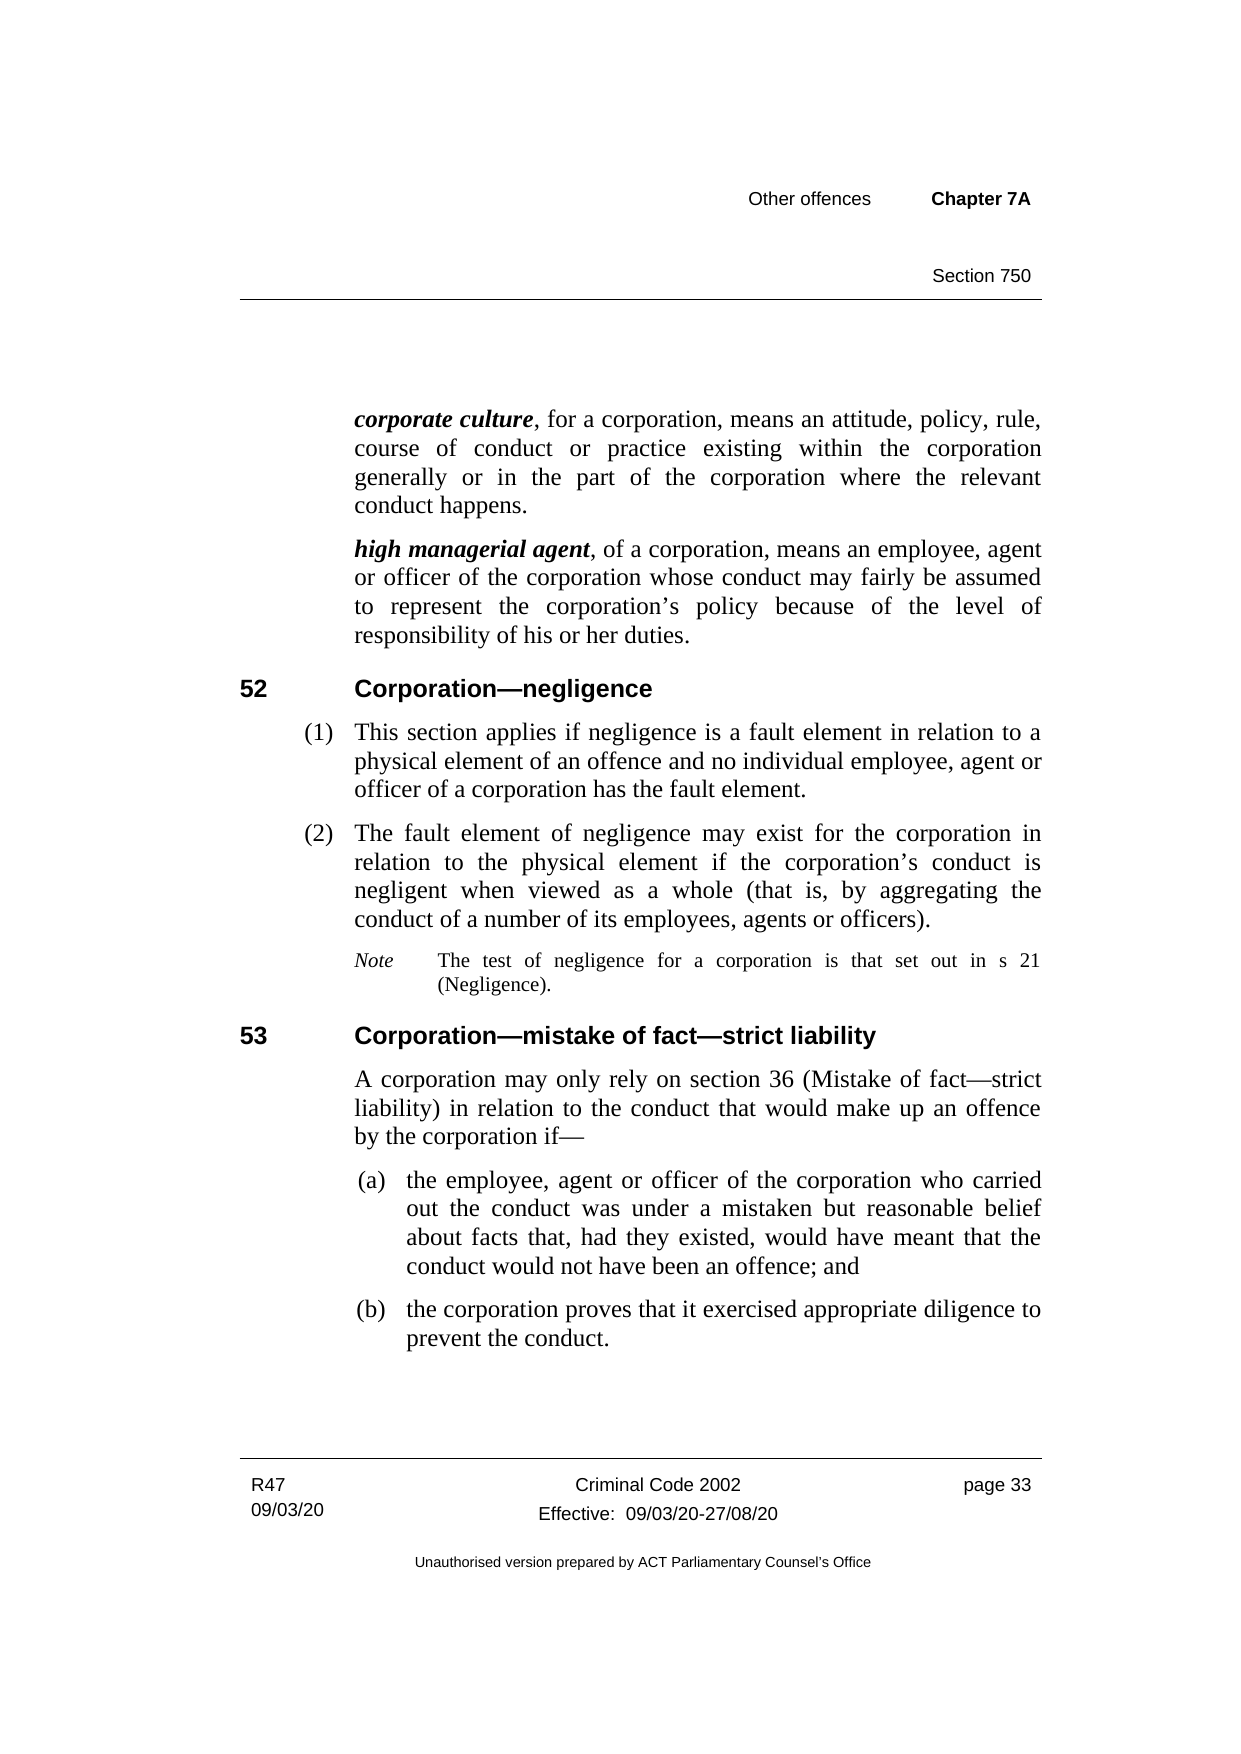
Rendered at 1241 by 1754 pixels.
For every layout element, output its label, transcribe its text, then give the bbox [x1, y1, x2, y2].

text (a) the employee, agent or officer of the corporation who carried out the conduct was under a mistaken but reasonable belief about facts that, had they existed, would have meant that the conduct would not have been an offence; and [239, 1165, 1042, 1280]
text (2) The fault element of negligence may exist for the corporation in relation to the physical element if the corporation’s conduct is negligent when viewed as a whole (that is, by aggregating the conduct of a number of its employees, agents or officers). [239, 818, 1042, 933]
text corporate culture, for a corporation, means an attitude, policy, rule, course of conduct or practice existing within the corporation generally or in the part of the corporation where the relevant conduct happens. [354, 404, 1042, 519]
text 53 Corporation—mistake of fact—strict liability [239, 1021, 1042, 1049]
text high managerial agent, of a corporation, means an employee, agent or officer of the corporation whose conduct may fairly be assumed to represent the corporation’s policy because of the level of responsibility of his or her duties. [354, 534, 1042, 649]
text (1) This section applies if negligence is a fault element in relation to a physical element of an offence and no individual employee, agent or officer of a corporation has the fault element. [239, 717, 1042, 803]
text 52 Corporation—negligence [239, 674, 1042, 702]
text Note The test of negligence for a corporation is that set out in s 21 (Negligence). [354, 947, 1042, 996]
text (b) the corporation proves that it exercised appropriate diligence to prevent the conduct. [239, 1294, 1042, 1352]
text A corporation may only rely on section 36 (Mistake of fact—strict liability) in relation to the conduct that would make up an offence by the corporation if— [354, 1064, 1042, 1150]
